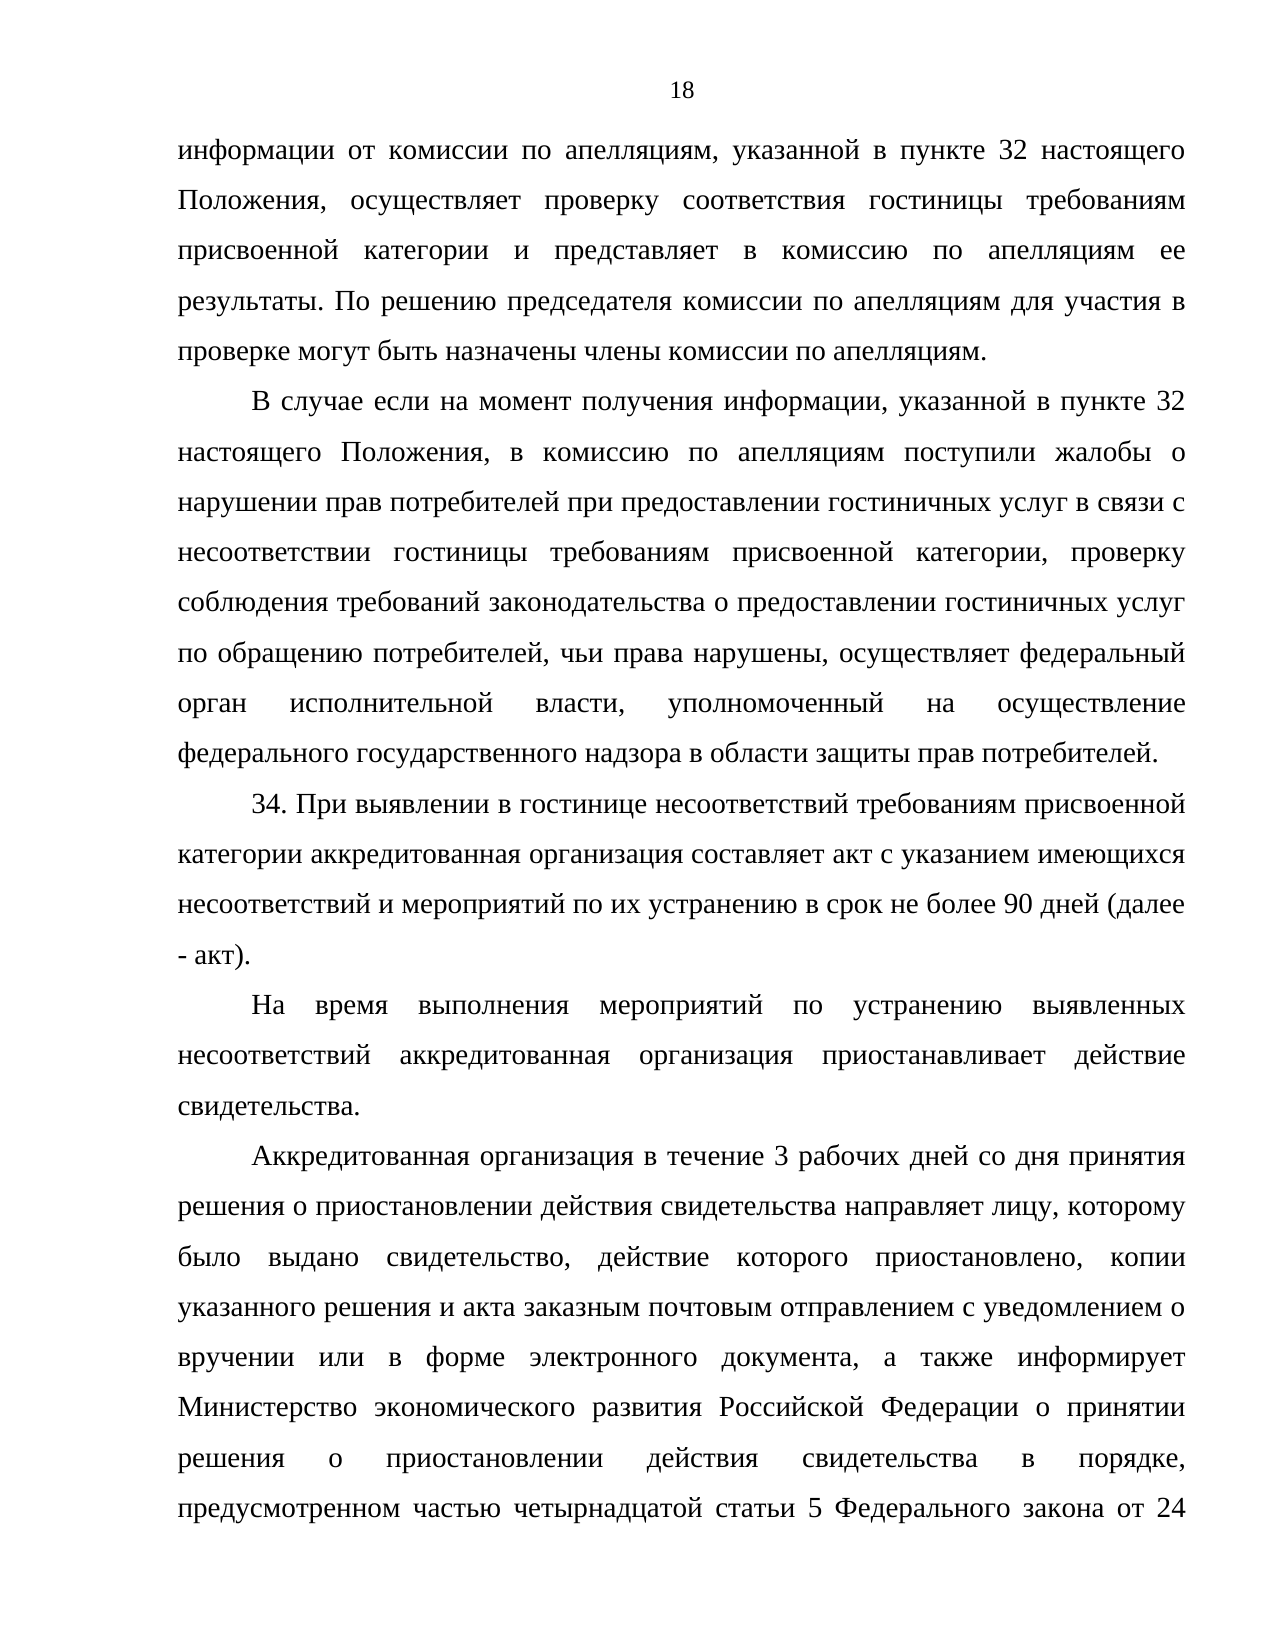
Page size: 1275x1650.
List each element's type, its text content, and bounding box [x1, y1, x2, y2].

text В случае если на момент получения информации, указанной в пункте 32 настоящего Положения, в комиссию по апелляциям поступили жалобы о нарушении прав потребителей при предоставлении гостиничных услуг в связи с несоответствии гостиницы требованиям присвоенной категории, проверку соблюдения требований законодательства о предоставлении гостиничных услуг по обращению потребителей, чьи права нарушены, осуществляет федеральный орган исполнительной власти, уполномоченный на осуществление федерального государственного надзора в области защиты прав потребителей. [177, 383, 1186, 769]
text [177, 1138, 1186, 1524]
text На время выполнения мероприятий по устранению выявленных несоответствий аккредитованная организация приостанавливает действие свидетельства. [177, 987, 1186, 1121]
text 34. При выявлении в гостинице несоответствий требованиям присвоенной категории аккредитованная организация составляет акт с указанием имеющихся несоответствий и мероприятий по их устранению в срок не более 90 дней (далее - акт). [177, 786, 1186, 970]
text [177, 132, 1186, 367]
